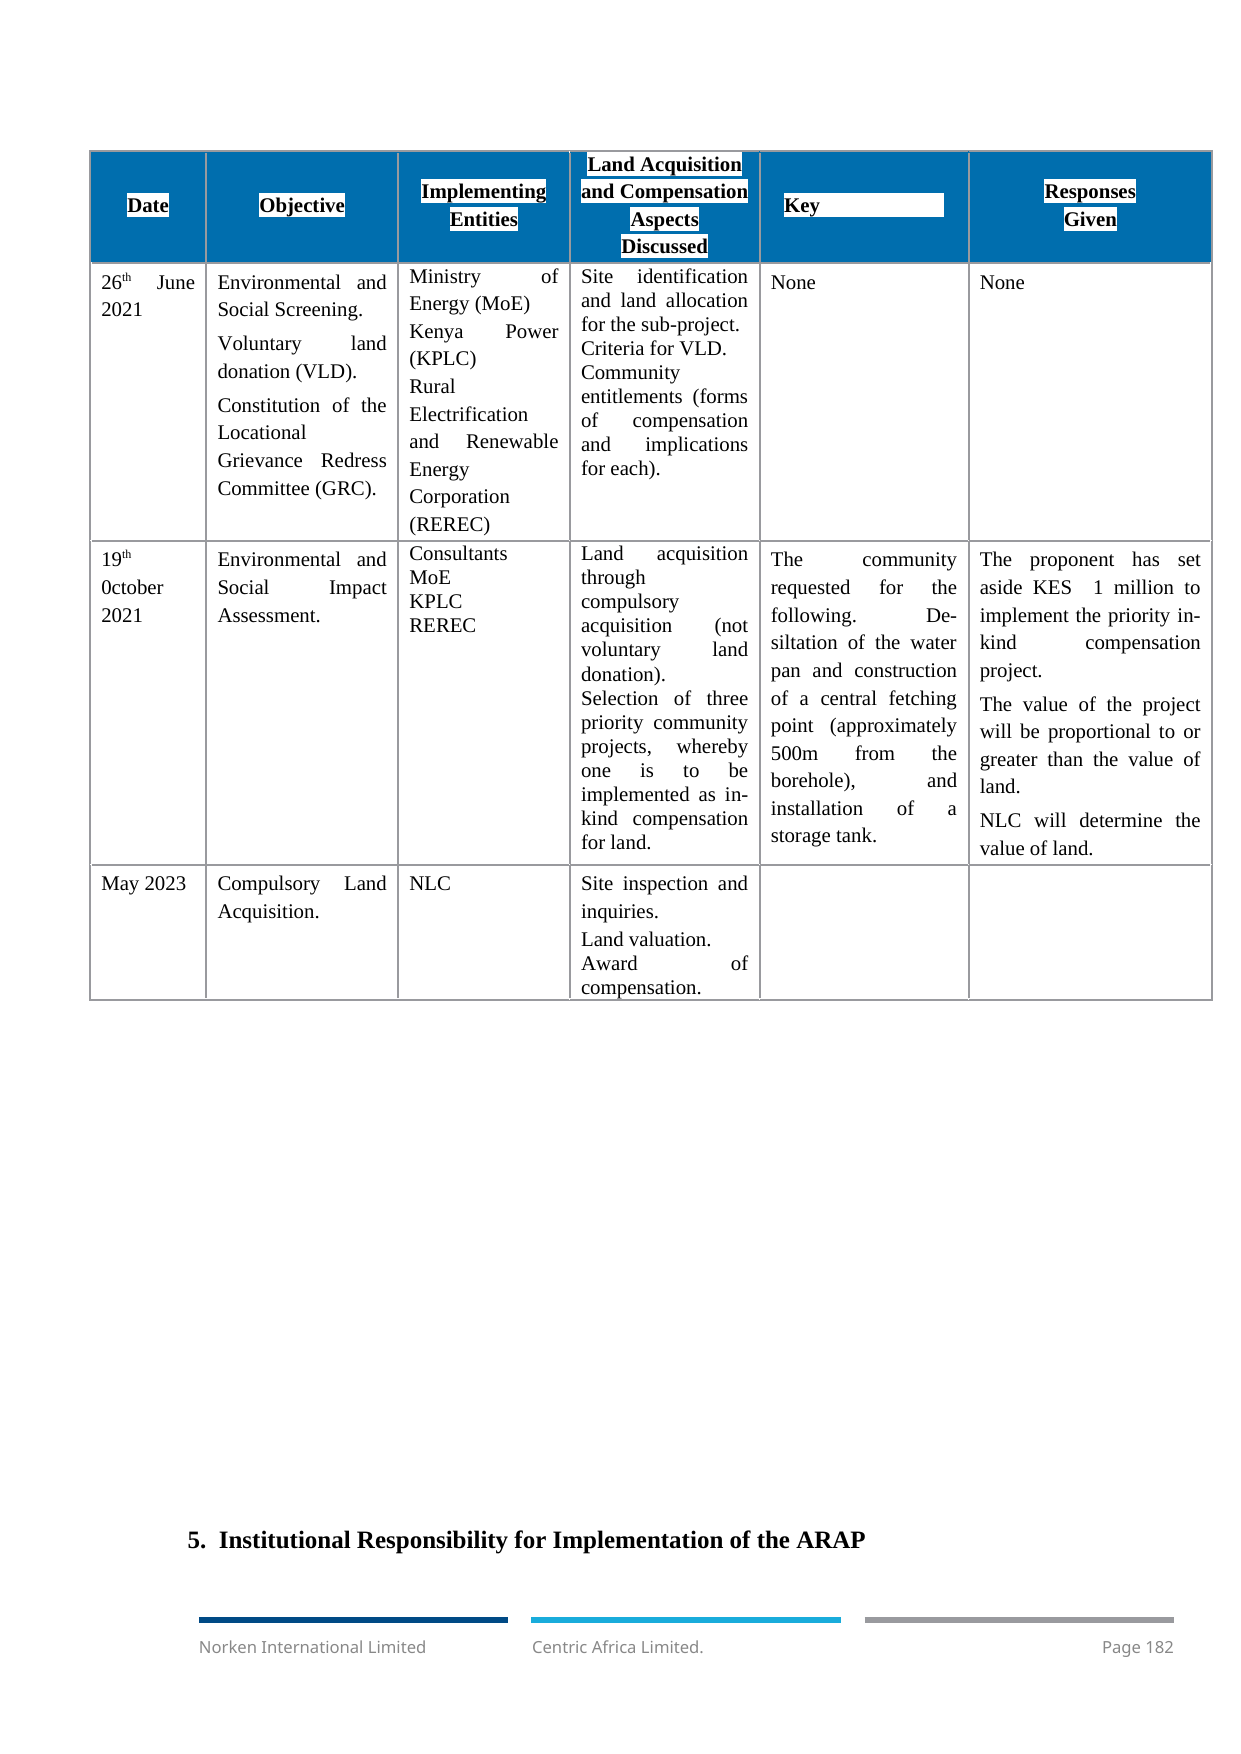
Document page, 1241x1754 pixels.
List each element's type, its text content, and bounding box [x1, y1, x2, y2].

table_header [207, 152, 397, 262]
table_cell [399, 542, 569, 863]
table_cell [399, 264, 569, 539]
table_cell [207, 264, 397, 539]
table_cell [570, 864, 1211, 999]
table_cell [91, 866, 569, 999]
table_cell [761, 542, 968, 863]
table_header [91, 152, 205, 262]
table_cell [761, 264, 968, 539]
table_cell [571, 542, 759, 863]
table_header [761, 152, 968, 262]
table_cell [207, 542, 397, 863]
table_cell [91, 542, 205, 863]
text 5. Institutional Responsibility for Implementation of the ARAP [187, 1525, 1053, 1553]
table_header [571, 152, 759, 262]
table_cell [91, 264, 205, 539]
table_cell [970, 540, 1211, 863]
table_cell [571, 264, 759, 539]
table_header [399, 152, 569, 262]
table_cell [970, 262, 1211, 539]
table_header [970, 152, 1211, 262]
